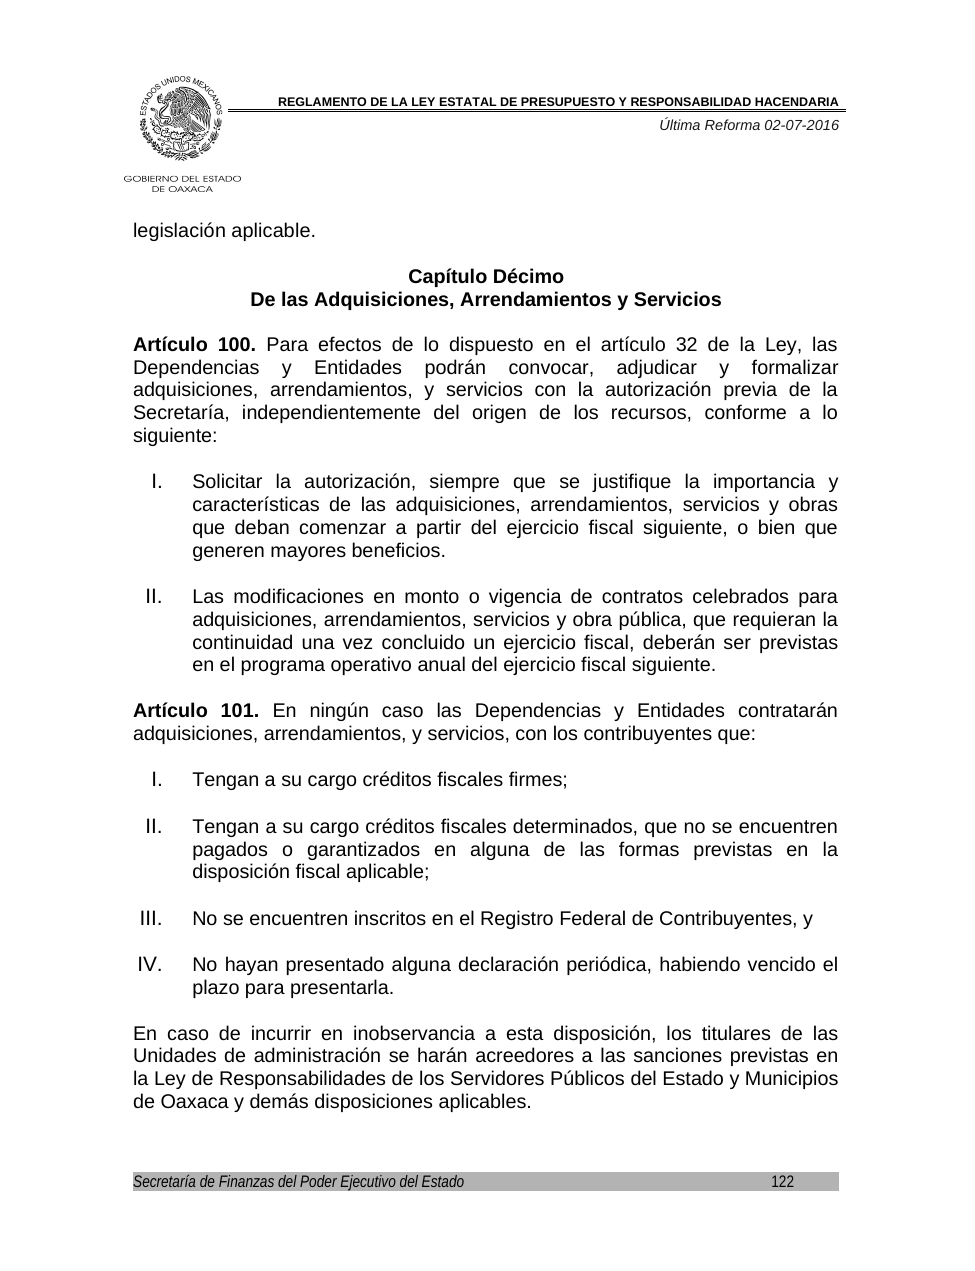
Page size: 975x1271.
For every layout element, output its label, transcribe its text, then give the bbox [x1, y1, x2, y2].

list Tengan a su cargo créditos fiscales firmes; [162, 767, 839, 791]
text Artículo 101. En ningún caso las Dependencias y Entidades contratarán adquisiciones, arrendamientos, y servicios, con los contribuyentes que: [133, 699, 839, 744]
text En caso de incurrir en inobservancia a esta disposición, los titulares de las Unidades de administración se harán acreedores a las sanciones previstas en la Ley de Responsabilidades de los Servidores Públicos del Estado y Municipios de Oaxaca y demás disposiciones aplicables. [133, 1022, 839, 1112]
text Capítulo Décimo [133, 265, 839, 287]
text Artículo 100. Para efectos de lo dispuesto en el artículo 32 de la Ley, las Dependencias y Entidades podrán convocar, adjudicar y formalizar adquisiciones, arrendamientos, y servicios con la autorización previa de la Secretaría, independientemente del origen de los recursos, conforme a lo siguiente: [133, 333, 839, 446]
picture [121, 73, 244, 195]
list Tengan a su cargo créditos fiscales determinados, que no se encuentren pagados o garantizados en alguna de las formas previstas en la disposición fiscal aplicable; [162, 813, 839, 883]
list Solicitar la autorización, siempre que se justifique la importancia y características de las adquisiciones, arrendamientos, servicios y obras que deban comenzar a partir del ejercicio fiscal siguiente, o bien que generen mayores beneficios. [162, 469, 839, 561]
list No se encuentren inscritos en el Registro Federal de Contribuyentes, y [162, 906, 839, 929]
list Las modificaciones en monto o vigencia de contratos celebrados para adquisiciones, arrendamientos, servicios y obra pública, que requieran la continuidad una vez concluido un ejercicio fiscal, deberán ser previstas en el programa operativo anual del ejercicio fiscal siguiente. [162, 584, 839, 676]
list No hayan presentado alguna declaración periódica, habiendo vencido el plazo para presentarla. [162, 952, 839, 999]
text De las Adquisiciones, Arrendamientos y Servicios [133, 287, 839, 310]
